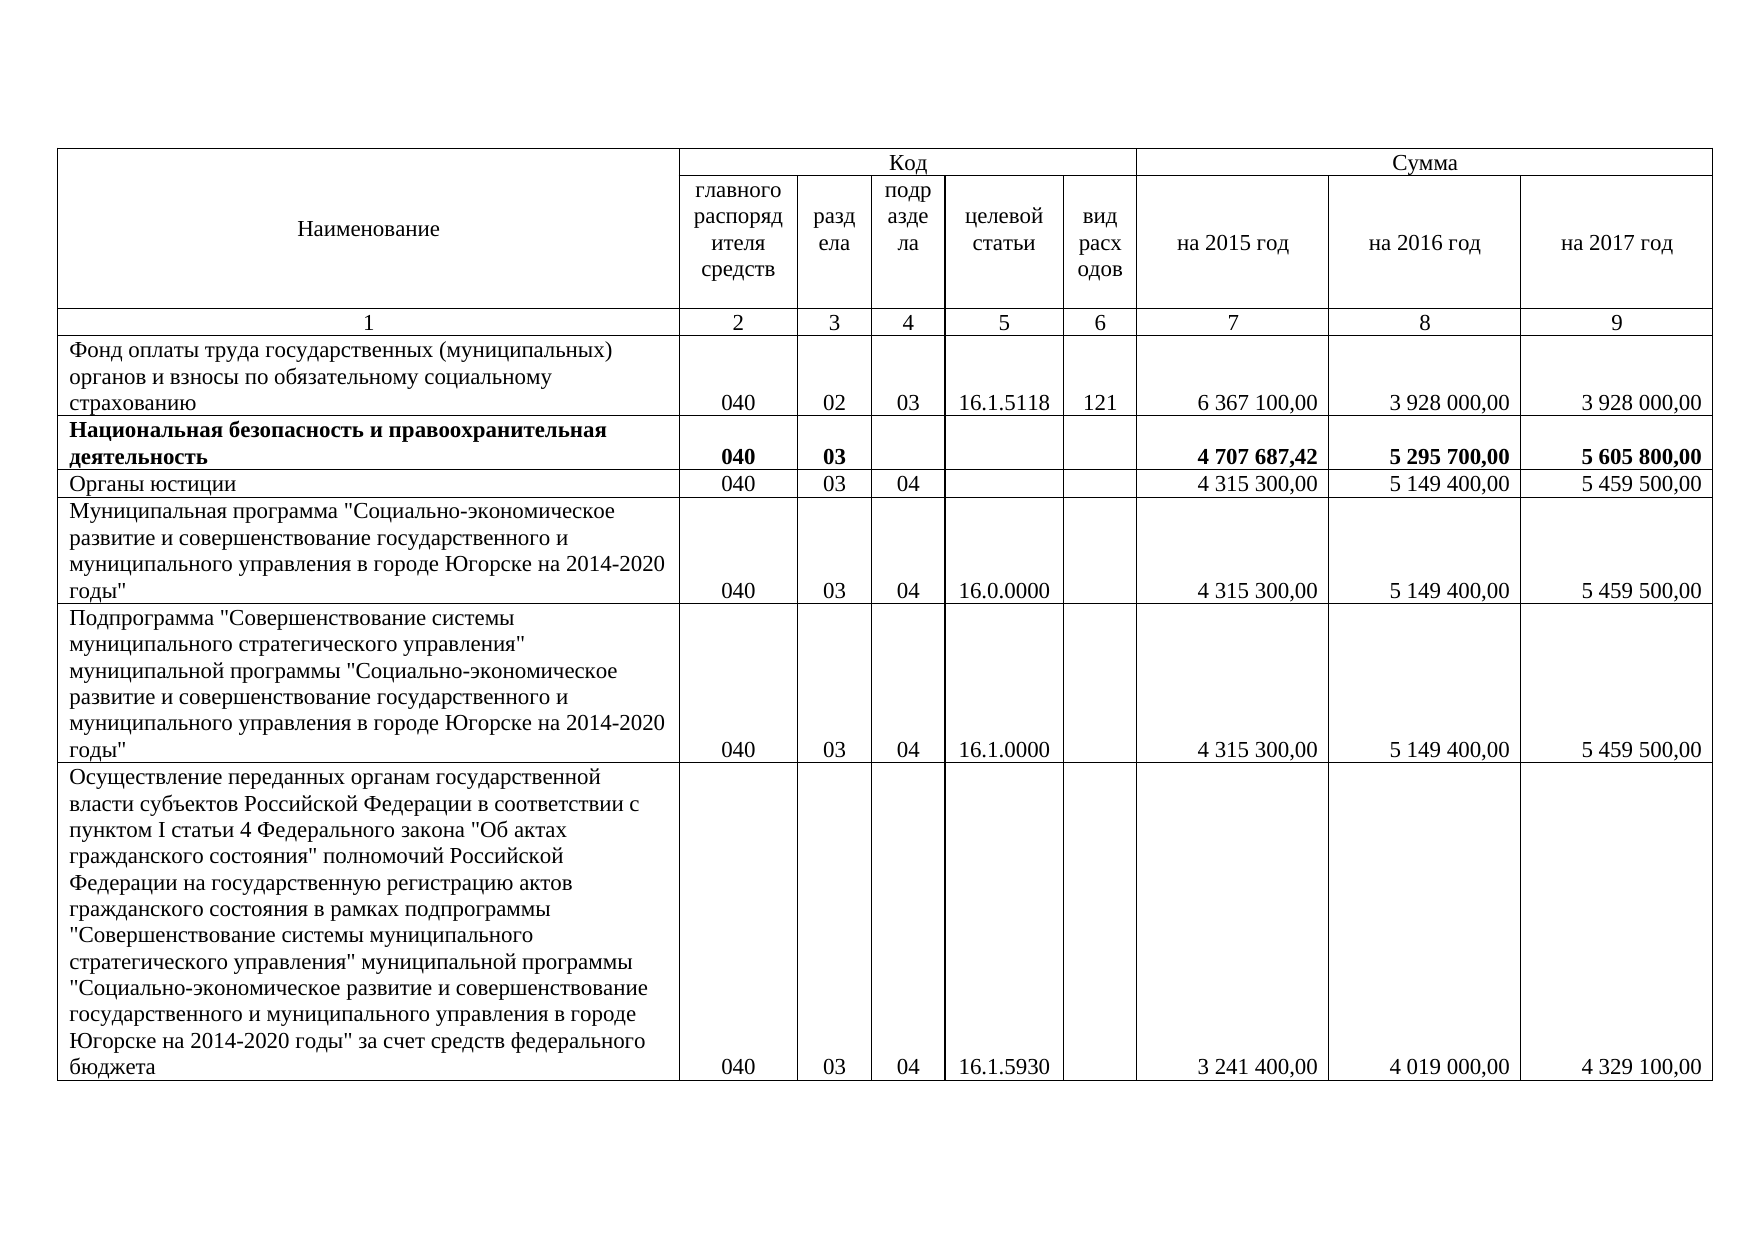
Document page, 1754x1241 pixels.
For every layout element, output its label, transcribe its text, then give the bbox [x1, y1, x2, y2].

table_cell 04 [872, 498, 944, 603]
table_cell 6 [1064, 309, 1136, 335]
table_cell Органы юстиции [58, 470, 679, 497]
table_cell целевой статьи [946, 176, 1063, 308]
table_cell вид расходов [1064, 176, 1136, 308]
table_cell 3 [798, 309, 871, 335]
table_cell 04 [872, 470, 944, 497]
table_cell 5 149 400,00 [1329, 470, 1520, 497]
table_cell 03 [798, 470, 871, 497]
table_cell 4 315 300,00 [1137, 470, 1328, 497]
table_cell Подпрограмма "Совершенствование системы муниципального стратегического управления" муниципальной программы "Социально-экономическое развитие и совершенствование государственного и муниципального управления в городе Югорске на 2014-2020 годы" [58, 604, 679, 762]
table_cell на 2017 год [1521, 176, 1712, 308]
table_cell Осуществление переданных органам государственной власти субъектов Российской Федерации в соответствии с пунктом I статьи 4 Федерального закона "Об актах гражданского состояния" полномочий Российской Федерации на государственную регистрацию актов гражданского состояния в рамках подпрограммы "Совершенствование системы муниципального стратегического управления" муниципальной программы "Социально-экономическое развитие и совершенствование государственного и муниципального управления в городе Югорске на 2014-2020 годы" за счет средств федерального бюджета [58, 763, 679, 1079]
table_cell раздела [798, 176, 871, 308]
table_cell 4 315 300,00 [1137, 498, 1328, 603]
table_cell 04 [872, 763, 944, 1079]
table_cell [1064, 470, 1136, 497]
table_header Код [680, 149, 1136, 175]
table_cell 16.1.5930 [946, 763, 1063, 1079]
table_cell главного распорядителя средств [680, 176, 797, 308]
table_cell 3 241 400,00 [1137, 763, 1328, 1079]
table_cell подраздела [872, 176, 944, 308]
table_cell 040 [680, 416, 797, 469]
table_cell Национальная безопасность и правоохранительная деятельность [58, 416, 679, 469]
table_cell 04 [872, 604, 944, 762]
table_cell 040 [680, 336, 797, 415]
table_cell 03 [798, 604, 871, 762]
table_cell 4 [872, 309, 944, 335]
table_cell [1064, 498, 1136, 603]
table_cell 5 149 400,00 [1329, 604, 1520, 762]
table_cell 16.0.0000 [946, 498, 1063, 603]
table_cell Фонд оплаты труда государственных (муниципальных) органов и взносы по обязательному социальному страхованию [58, 336, 679, 415]
table_cell 16.1.0000 [946, 604, 1063, 762]
table_cell 02 [798, 336, 871, 415]
table_cell 9 [1521, 309, 1712, 335]
table_cell 040 [680, 498, 797, 603]
table_cell 1 [58, 309, 679, 335]
table_cell 121 [1064, 336, 1136, 415]
table_header Наименование [58, 149, 679, 308]
table_cell 6 367 100,00 [1137, 336, 1328, 415]
table_cell 3 928 000,00 [1329, 336, 1520, 415]
table_cell 5 [946, 309, 1063, 335]
table_cell [872, 416, 944, 469]
table_cell 4 019 000,00 [1329, 763, 1520, 1079]
table_cell [946, 416, 1063, 469]
table_cell 5 295 700,00 [1329, 416, 1520, 469]
table_cell на 2015 год [1137, 176, 1328, 308]
table_cell [1064, 416, 1136, 469]
table_header Сумма [1137, 149, 1712, 175]
table_cell Муниципальная программа "Социально-экономическое развитие и совершенствование государственного и муниципального управления в городе Югорске на 2014-2020 годы" [58, 498, 679, 603]
table_cell 040 [680, 470, 797, 497]
table_cell 4 329 100,00 [1521, 763, 1712, 1079]
table_cell 4 315 300,00 [1137, 604, 1328, 762]
table_cell 3 928 000,00 [1521, 336, 1712, 415]
table_cell 040 [680, 763, 797, 1079]
table_cell 5 459 500,00 [1521, 604, 1712, 762]
table_cell 03 [798, 416, 871, 469]
table_cell 040 [680, 604, 797, 762]
table_cell 03 [798, 763, 871, 1079]
table_cell 16.1.5118 [946, 336, 1063, 415]
table_cell 2 [680, 309, 797, 335]
table_cell 4 707 687,42 [1137, 416, 1328, 469]
table_cell [1064, 604, 1136, 762]
table_cell 7 [1137, 309, 1328, 335]
table_cell 03 [798, 498, 871, 603]
table_cell 5 459 500,00 [1521, 470, 1712, 497]
table_cell на 2016 год [1329, 176, 1520, 308]
table_cell 5 149 400,00 [1329, 498, 1520, 603]
table_cell 5 459 500,00 [1521, 498, 1712, 603]
table_cell [1064, 763, 1136, 1079]
table_cell 8 [1329, 309, 1520, 335]
table_cell [946, 470, 1063, 497]
table_cell 03 [872, 336, 944, 415]
table_cell 5 605 800,00 [1521, 416, 1712, 469]
